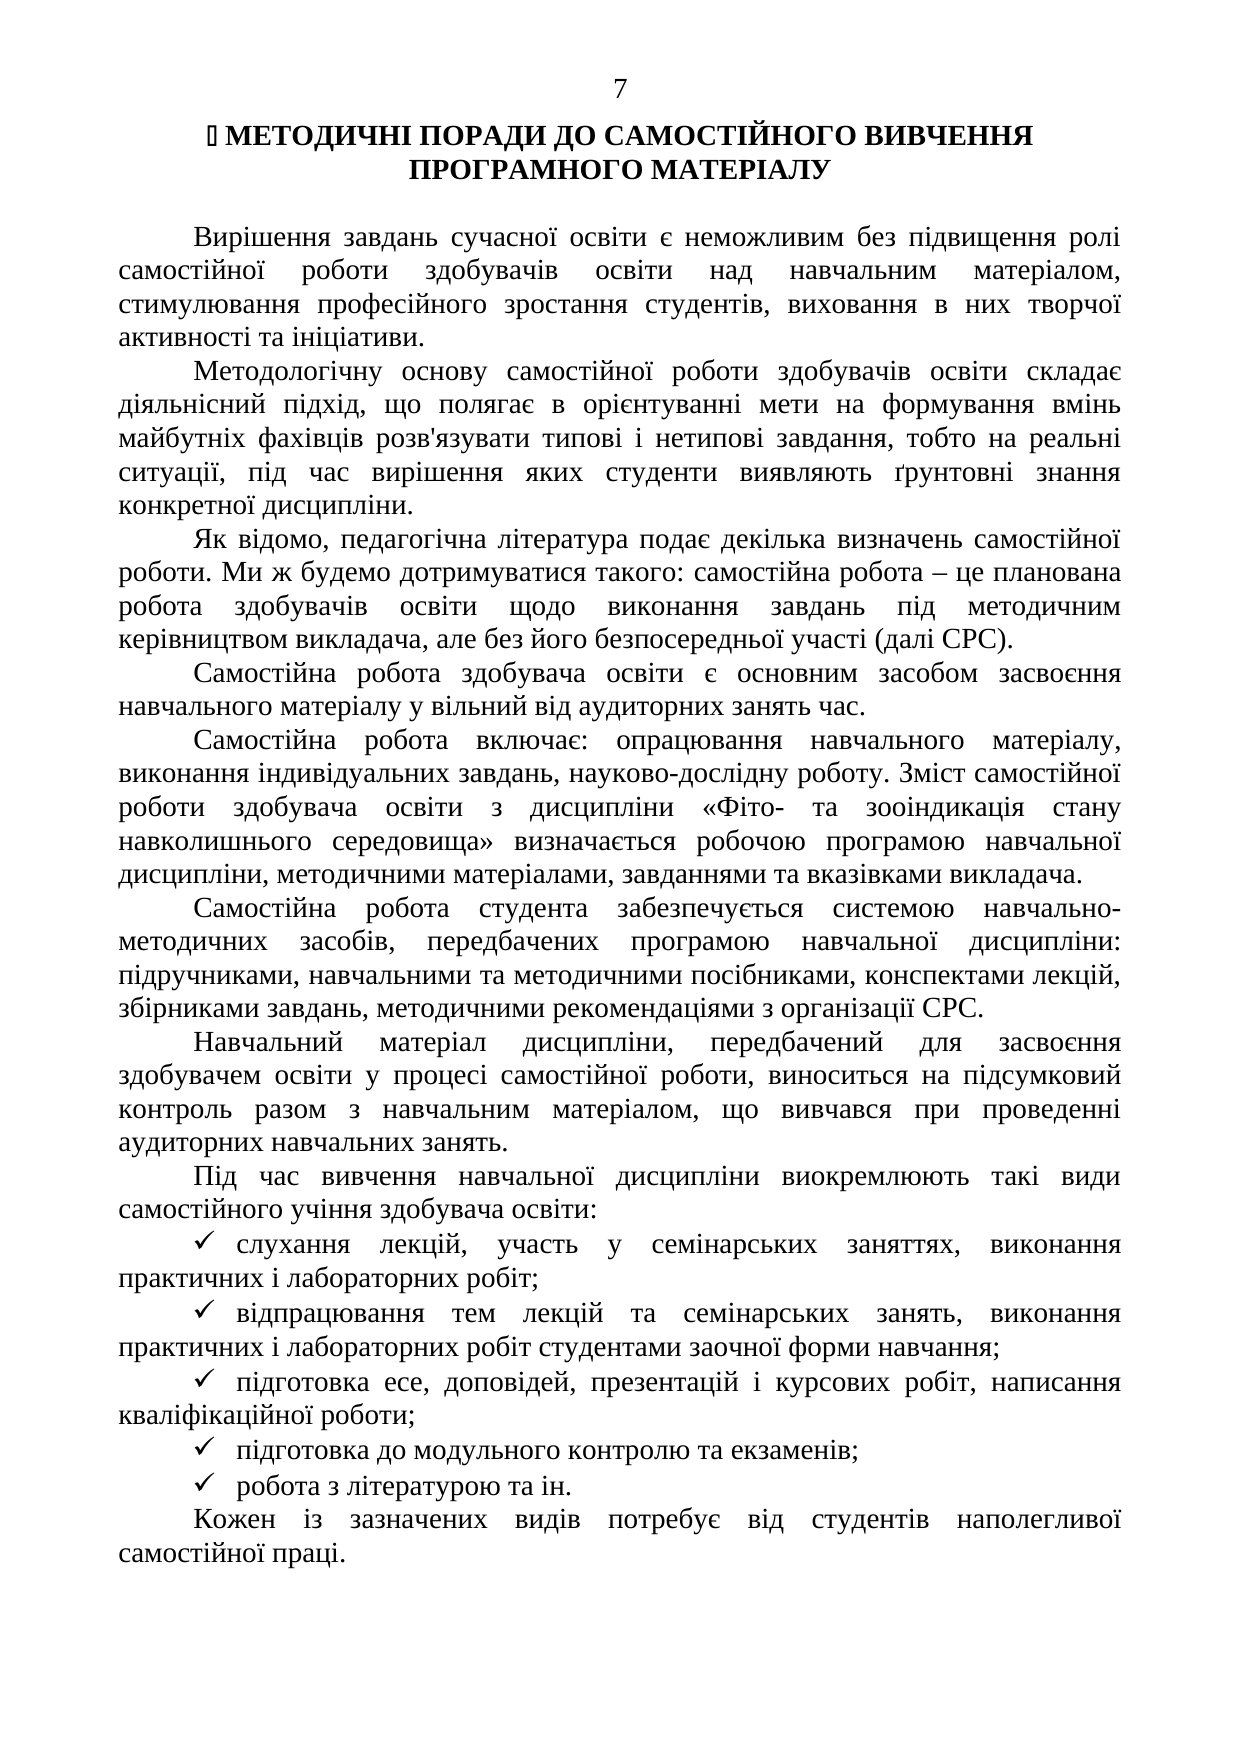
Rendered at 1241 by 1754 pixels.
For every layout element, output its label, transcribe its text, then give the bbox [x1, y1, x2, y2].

text Як відомо, педагогічна література подає декілька визначень самостійної роботи. Ми ж будемо дотримуватися такого: самостійна робота – це планована робота здобувачів освіти щодо виконання завдань під методичним керівництвом викладача, але без його безпосередньої участі (далі СРС). [118, 521, 1122, 655]
text Кожен із зазначених видів потребує від студентів наполегливої самостійної праці. [118, 1501, 1122, 1568]
text Самостійна робота студента забезпечується системою навчально-методичних засобів, передбачених програмою навчальної дисципліни: підручниками, навчальними та методичними посібниками, конспектами лекцій, збірниками завдань, методичними рекомендаціями з організації СРС. [118, 890, 1122, 1024]
list підготовка есе, доповідей, презентацій і курсових робіт, написання кваліфікаційної роботи; [118, 1364, 1122, 1431]
list підготовка до модульного контролю та екзаменів; [118, 1432, 1122, 1466]
text Самостійна робота включає: опрацювання навчального матеріалу, виконання індивідуальних завдань, науково-дослідну роботу. Зміст самостійної роботи здобувача освіти з дисципліни «Фіто- та зооіндикація стану навколишнього середовища» визначається робочою програмою навчальної дисципліни, методичними матеріалами, завданнями та вказівками викладача. [118, 722, 1122, 890]
text Методологічну основу самостійної роботи здобувачів освіти складає діяльнісний підхід, що полягає в орієнтуванні мети на формування вмінь майбутніх фахівців розв'язувати типові і нетипові завдання, тобто на реальні ситуації, під час вирішення яких студенти виявляють ґрунтовні знання конкретної дисципліни. [118, 353, 1122, 521]
text Самостійна робота здобувача освіти є основним засобом засвоєння навчального матеріалу у вільний від аудиторних занять час. [118, 655, 1122, 722]
list відпрацювання тем лекцій та семінарських занять, виконання практичних і лабораторних робіт студентами заочної форми навчання; [118, 1295, 1122, 1362]
text МЕТОДИЧНІ ПОРАДИ ДО САМОСТІЙНОГО ВИВЧЕННЯ [118, 118, 1122, 152]
text Вирішення завдань сучасної освіти є неможливим без підвищення ролі самостійної роботи здобувачів освіти над навчальним матеріалом, стимулювання професійного зростання студентів, виховання в них творчої активності та ініціативи. [118, 219, 1122, 353]
text Навчальний матеріал дисципліни, передбачений для засвоєння здобувачем освіти у процесі самостійної роботи, виноситься на підсумковий контроль разом з навчальним матеріалом, що вивчався при проведенні аудиторних навчальних занять. [118, 1024, 1122, 1158]
list робота з літературою та ін. [118, 1468, 1122, 1501]
text Під час вивчення навчальної дисципліни виокремлюють такі види самостійного учіння здобувача освіти: [118, 1158, 1122, 1225]
list слухання лекцій, участь у семінарських заняттях, виконання практичних і лабораторних робіт; [118, 1227, 1122, 1294]
text ПРОГРАМНОГО МАТЕРІАЛУ [118, 152, 1122, 185]
